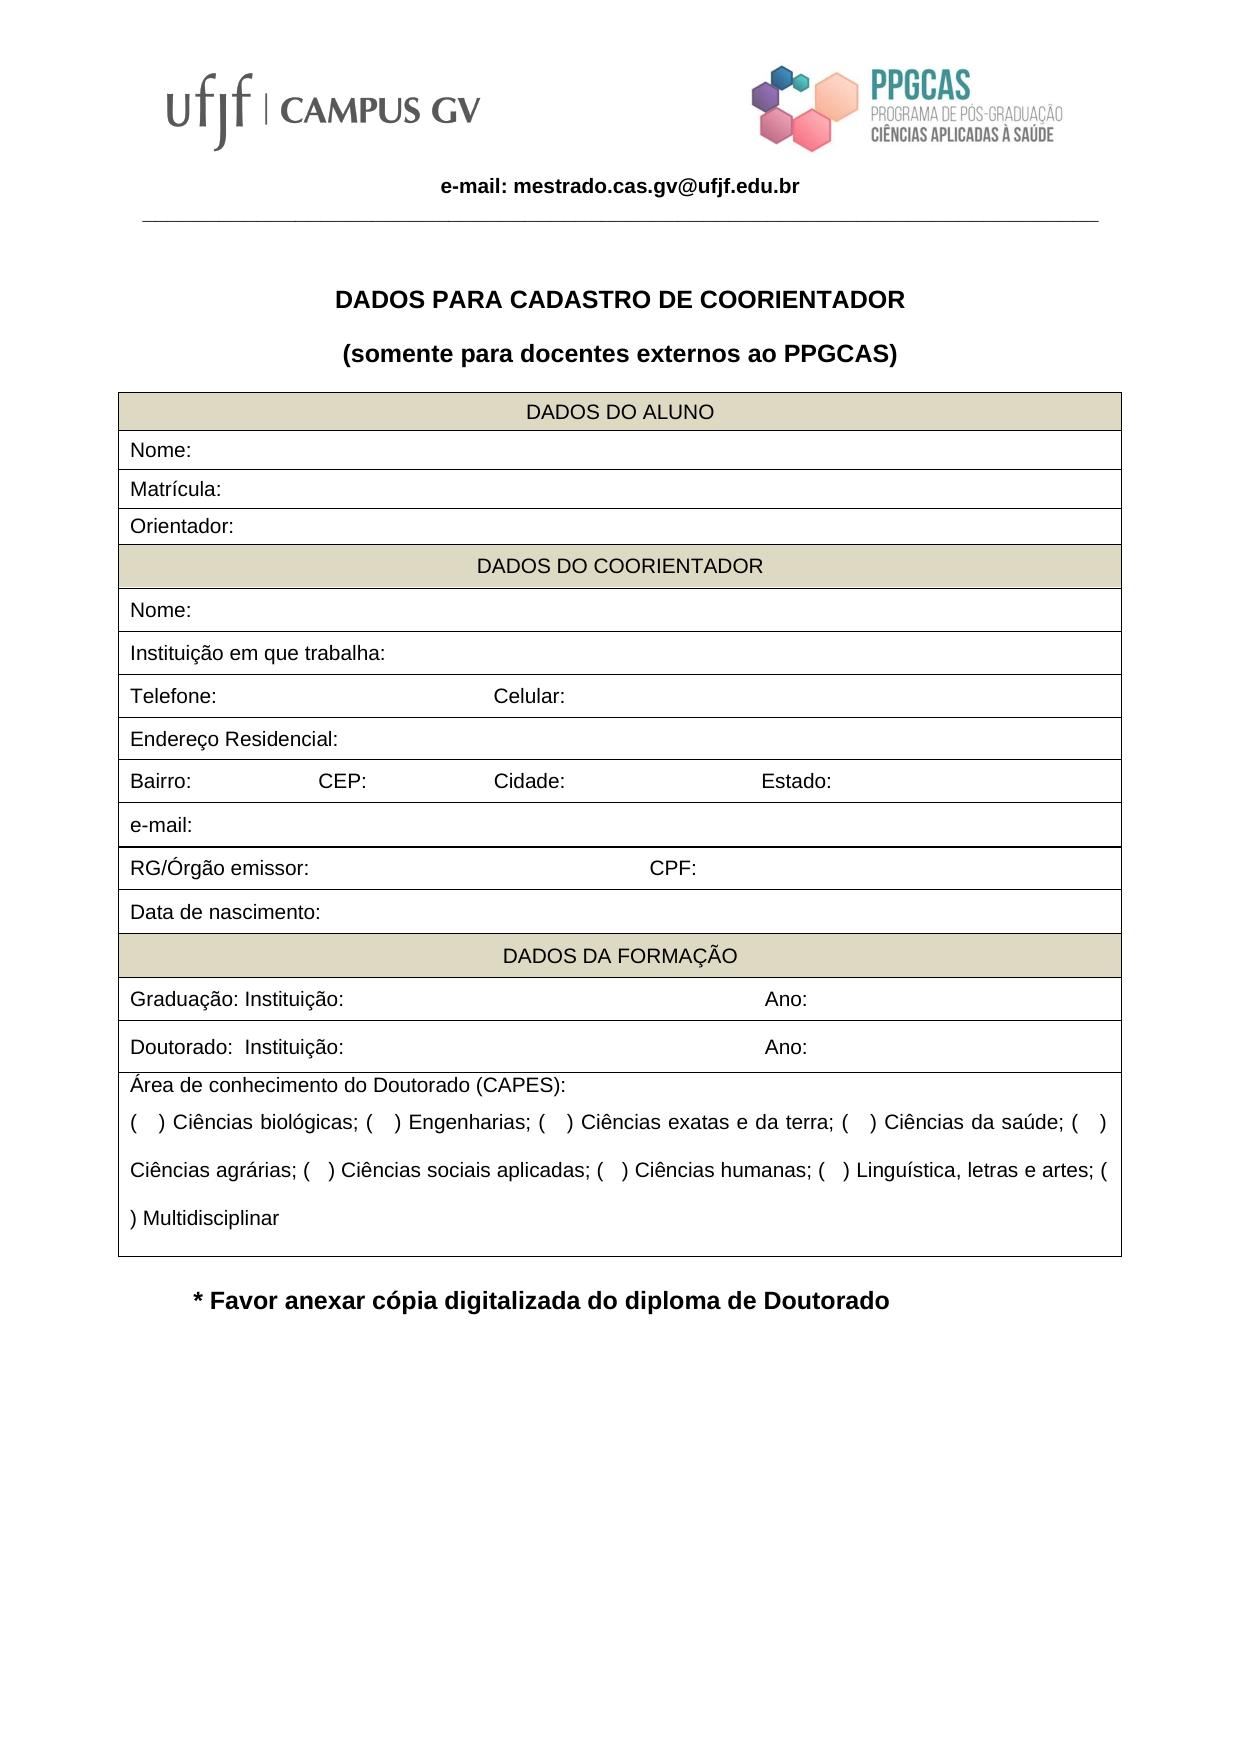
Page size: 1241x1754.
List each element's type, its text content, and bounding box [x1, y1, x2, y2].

table_cell Data de nascimento: [119, 890, 1121, 933]
table_cell Endereço Residencial: [119, 718, 1121, 759]
table_cell RG/Órgão emissor: CPF: [119, 848, 1121, 889]
table_cell Telefone: Celular: [119, 675, 1121, 717]
picture [732, 45, 1095, 164]
table_cell Área de conhecimento do Doutorado (CAPES): ( ) Ciências biológicas; ( ) Engenharias; ( ) Ciências exatas e da terra; ( ) Ciências da saúde; ( ) Ciências agrárias; ( ) Ciências sociais aplicadas; ( ) Ciências humanas; ( ) Linguística, letras e artes; ( ) Multidisciplinar [119, 1073, 1121, 1256]
picture [154, 60, 493, 164]
table_cell Graduação: Instituição: Ano: [119, 978, 1121, 1020]
table_cell e-mail: [119, 803, 1121, 846]
table_cell Matrícula: [119, 470, 1121, 508]
table_cell Orientador: [119, 509, 1121, 544]
list * Favor anexar cópia digitalizada do diploma de Doutorado [193, 1286, 1122, 1314]
text (somente para docentes externos ao PPGCAS) [118, 339, 1122, 368]
table_cell Doutorado: Instituição: Ano: [119, 1021, 1121, 1072]
table_header DADOS DO ALUNO [119, 393, 1121, 430]
table_cell Instituição em que trabalha: [119, 632, 1121, 674]
table_cell DADOS DA FORMAÇÃO [119, 934, 1121, 977]
text DADOS PARA CADASTRO DE COORIENTADOR [118, 285, 1122, 314]
table_cell Nome: [119, 431, 1121, 469]
table_cell DADOS DO COORIENTADOR [119, 545, 1121, 587]
table_cell Bairro: CEP: Cidade: Estado: [119, 760, 1121, 802]
table_cell Nome: [119, 589, 1121, 631]
